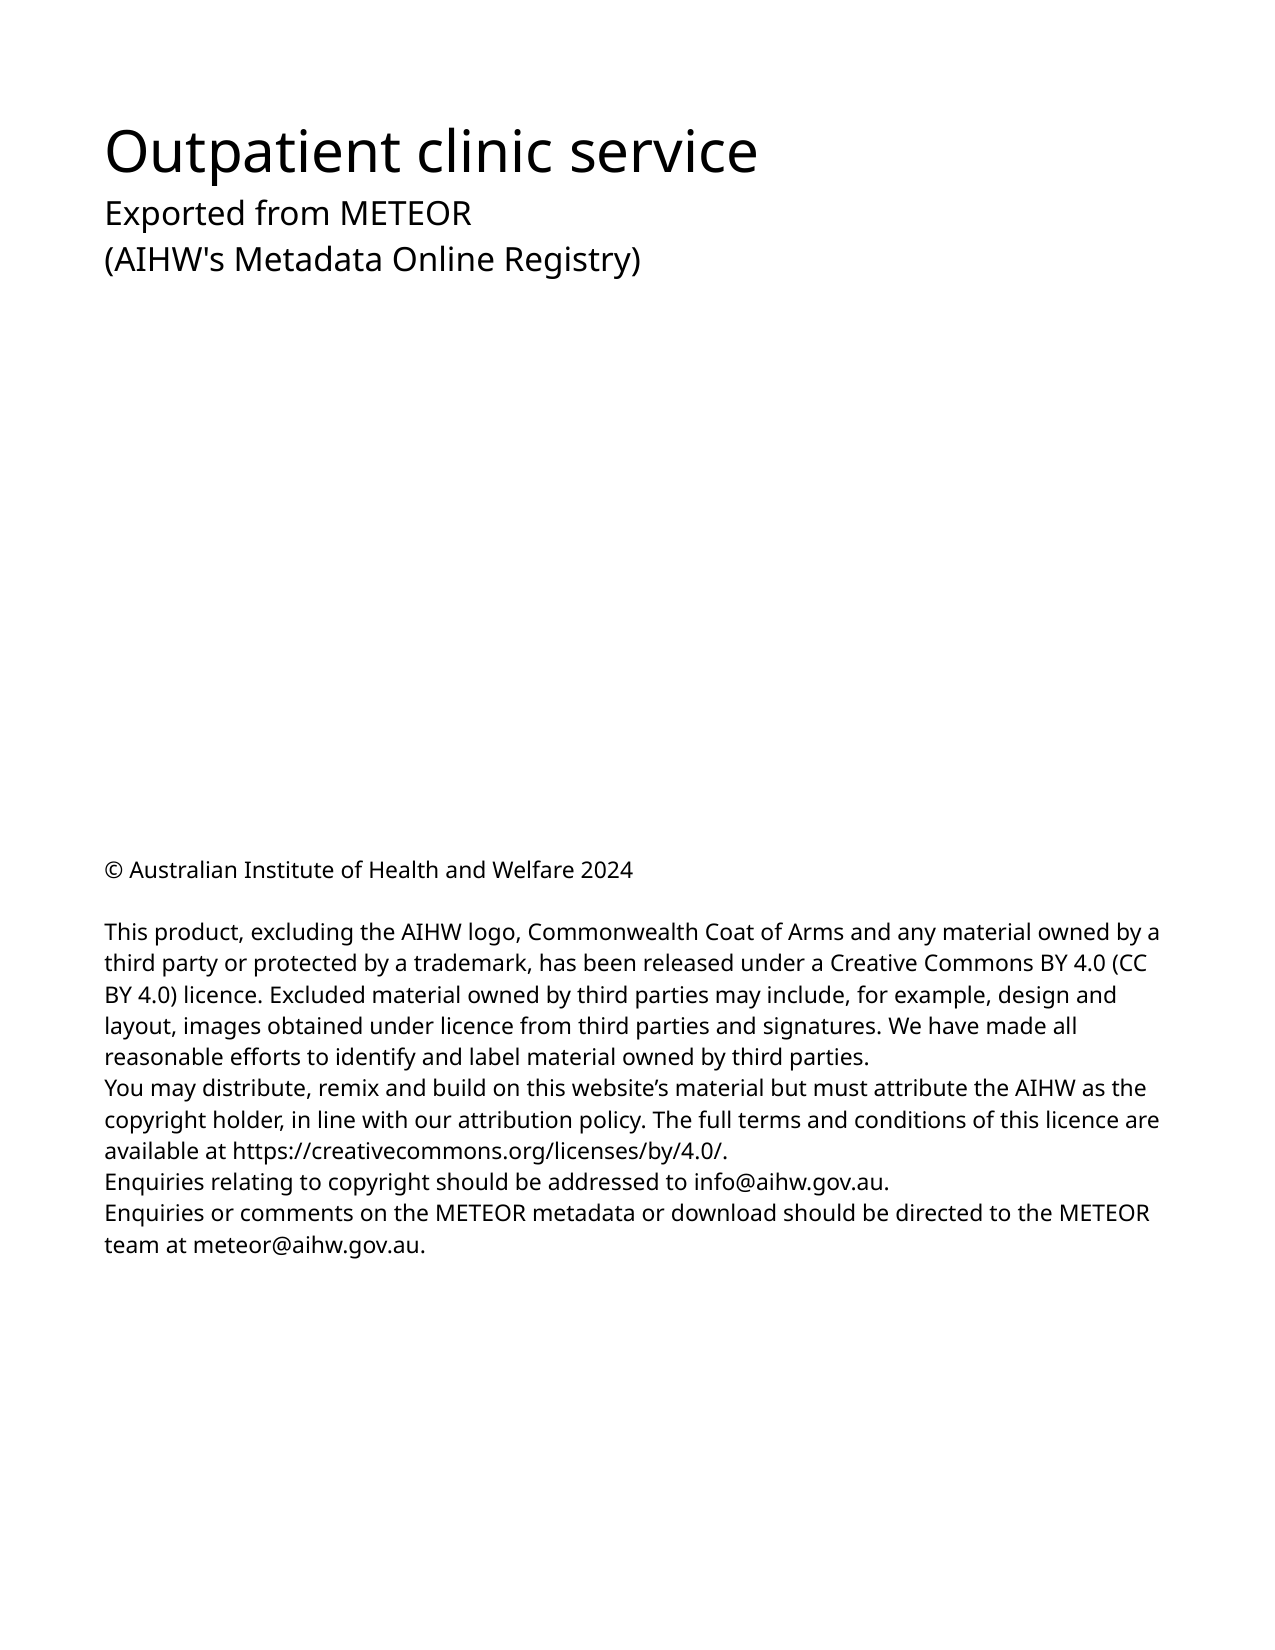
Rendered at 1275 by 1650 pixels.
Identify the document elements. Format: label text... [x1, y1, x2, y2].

subtitle (AIHW's Metadata Online Registry) [104, 235, 1171, 281]
text Enquiries relating to copyright should be addressed to info@aihw.gov.au. [104, 1166, 1171, 1197]
text This product, excluding the AIHW logo, Commonwealth Coat of Arms and any material owned by a third party or protected by a trademark, has been released under a Creative Commons BY 4.0 (CC BY 4.0) licence. Excluded material owned by third parties may include, for example, design and layout, images obtained under licence from third parties and signatures. We have made all reasonable efforts to identify and label material owned by third parties. [104, 916, 1171, 1072]
subtitle Exported from METEOR [104, 190, 1171, 235]
title Outpatient clinic service [104, 110, 1171, 190]
text You may distribute, remix and build on this website’s material but must attribute the AIHW as the copyright holder, in line with our attribution policy. The full terms and conditions of this licence are available at https://creativecommons.org/licenses/by/4.0/. [104, 1072, 1171, 1166]
text Enquiries or comments on the METEOR metadata or download should be directed to the METEOR team at meteor@aihw.gov.au. [104, 1197, 1171, 1260]
text © Australian Institute of Health and Welfare 2024 [104, 854, 1171, 885]
